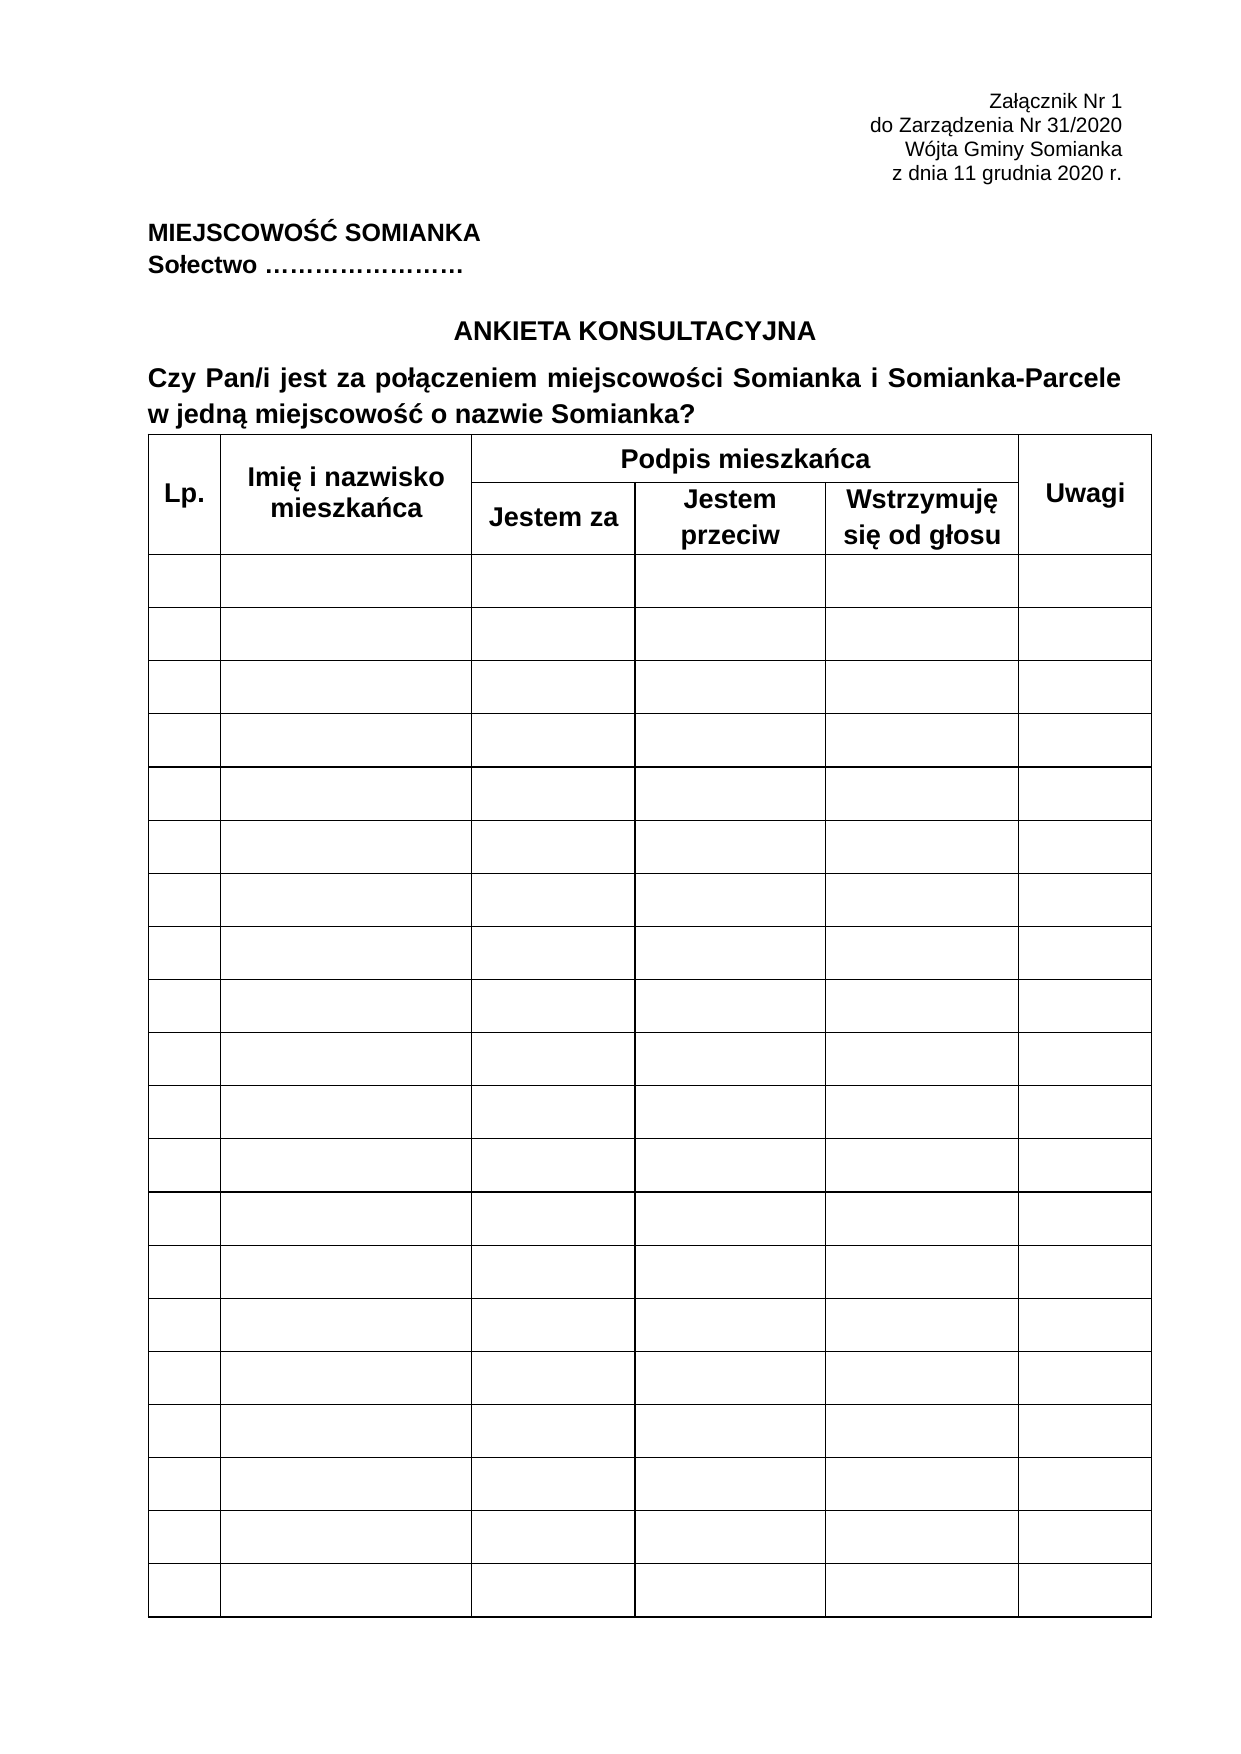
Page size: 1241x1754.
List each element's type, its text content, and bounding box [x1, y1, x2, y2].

table_cell [221, 608, 471, 660]
table_cell [826, 1511, 1018, 1563]
table_cell [1019, 1564, 1151, 1616]
table_cell [636, 608, 825, 660]
text Czy Pan/i jest za połączeniem miejscowości Somianka i Somianka-Parcele w jedną miejscowość o nazwie Somianka? [148, 362, 1122, 429]
table_cell [1019, 1139, 1151, 1191]
table_cell [221, 1564, 471, 1616]
text ANKIETA KONSULTACYJNA [148, 315, 1122, 346]
table_cell [221, 1033, 471, 1085]
table_cell [636, 927, 825, 979]
table_cell [636, 1033, 825, 1085]
table_cell [826, 821, 1018, 873]
table_cell [472, 821, 634, 873]
table_cell [149, 1564, 220, 1616]
table_header Podpis mieszkańca [472, 435, 1018, 482]
table_cell [826, 555, 1018, 607]
table_cell [826, 1139, 1018, 1191]
table_cell [1019, 821, 1151, 873]
table_cell [636, 1352, 825, 1404]
table_cell [221, 821, 471, 873]
table_cell [149, 927, 220, 979]
table_cell [149, 608, 220, 660]
table_cell [826, 768, 1018, 819]
table_cell [826, 980, 1018, 1032]
table_cell [472, 927, 634, 979]
table_cell [149, 1299, 220, 1351]
table_cell [221, 714, 471, 766]
text Wójta Gminy Somianka [148, 137, 1122, 161]
table_cell [472, 1246, 634, 1298]
table_cell [472, 1458, 634, 1510]
table_cell [472, 555, 634, 607]
table_cell [149, 1139, 220, 1191]
table_cell Wstrzymuję się od głosu [826, 483, 1018, 554]
table_cell [826, 874, 1018, 926]
table_cell [826, 608, 1018, 660]
table_cell [636, 874, 825, 926]
table_cell [1019, 1352, 1151, 1404]
table_cell [1019, 661, 1151, 713]
table_cell [149, 1352, 220, 1404]
table_cell [472, 1086, 634, 1138]
table_cell [636, 768, 825, 819]
table_cell [472, 874, 634, 926]
table_cell [472, 1139, 634, 1191]
table_cell [221, 1352, 471, 1404]
table_cell [221, 1458, 471, 1510]
table_cell [149, 1193, 220, 1244]
table_cell [636, 1564, 825, 1616]
table_cell [472, 1193, 634, 1244]
table_cell [826, 1033, 1018, 1085]
table_cell [826, 927, 1018, 979]
table_cell [826, 714, 1018, 766]
table_cell [149, 874, 220, 926]
table_cell [1019, 1033, 1151, 1085]
text Załącznik Nr 1 [148, 89, 1122, 113]
table_cell [1019, 1193, 1151, 1244]
table_cell [149, 1458, 220, 1510]
table_cell [826, 1564, 1018, 1616]
table_cell [221, 980, 471, 1032]
table_cell [149, 768, 220, 819]
table_cell [149, 1086, 220, 1138]
table_cell [636, 980, 825, 1032]
text Sołectwo …………………… [148, 251, 1122, 279]
table_cell [636, 1299, 825, 1351]
table_cell [472, 1299, 634, 1351]
table_cell [1019, 555, 1151, 607]
table_cell [149, 714, 220, 766]
table_cell [221, 1511, 471, 1563]
table_cell [149, 1511, 220, 1563]
table_cell [826, 1458, 1018, 1510]
table_cell [221, 555, 471, 607]
table_cell [636, 1511, 825, 1563]
table_cell [826, 1193, 1018, 1244]
table_cell [826, 1405, 1018, 1457]
table_cell [636, 1405, 825, 1457]
table_cell [1019, 1086, 1151, 1138]
table_cell [1019, 714, 1151, 766]
table_cell [636, 714, 825, 766]
table_cell [1019, 1299, 1151, 1351]
table_cell [472, 1352, 634, 1404]
table_cell [826, 1246, 1018, 1298]
table_cell [221, 1405, 471, 1457]
table_cell [636, 1246, 825, 1298]
table_cell [472, 608, 634, 660]
table_cell [221, 874, 471, 926]
table_cell [472, 1405, 634, 1457]
table_cell [1019, 1246, 1151, 1298]
table_cell [826, 1299, 1018, 1351]
table_cell [149, 821, 220, 873]
text z dnia 11 grudnia 2020 r. [148, 161, 1122, 184]
table_cell [1019, 927, 1151, 979]
table_cell Jestem przeciw [636, 483, 825, 554]
table_cell [826, 1086, 1018, 1138]
table_cell [1019, 1458, 1151, 1510]
table_cell [149, 1405, 220, 1457]
table_cell [1019, 1511, 1151, 1563]
table_cell [221, 927, 471, 979]
table_cell [636, 661, 825, 713]
table_cell [1019, 874, 1151, 926]
table_cell [221, 768, 471, 819]
table_cell [149, 555, 220, 607]
table_cell [1019, 1405, 1151, 1457]
table_cell [826, 661, 1018, 713]
table_cell [221, 1086, 471, 1138]
table_cell [221, 1139, 471, 1191]
table_cell [636, 1139, 825, 1191]
table_cell [636, 821, 825, 873]
table_cell [1019, 608, 1151, 660]
table_cell [472, 1564, 634, 1616]
table_cell [636, 555, 825, 607]
table_cell [472, 1033, 634, 1085]
table_cell [221, 1193, 471, 1244]
table_cell [472, 980, 634, 1032]
table_cell [1019, 768, 1151, 819]
table_header Imię i nazwisko mieszkańca [221, 435, 471, 554]
table_header Lp. [149, 435, 220, 554]
table_cell [636, 1193, 825, 1244]
table_cell [472, 768, 634, 819]
table_cell [149, 1246, 220, 1298]
text do Zarządzenia Nr 31/2020 [148, 113, 1122, 137]
table_cell [472, 714, 634, 766]
table_cell [636, 1458, 825, 1510]
table_cell [472, 1511, 634, 1563]
table_cell [1019, 980, 1151, 1032]
table_cell Jestem za [472, 483, 634, 554]
table_cell [826, 1352, 1018, 1404]
table_cell [221, 1246, 471, 1298]
table_cell [472, 661, 634, 713]
table_cell [221, 661, 471, 713]
table_cell [149, 1033, 220, 1085]
table_cell [636, 1086, 825, 1138]
table_header Uwagi [1019, 435, 1151, 554]
table_cell [221, 1299, 471, 1351]
table_cell [149, 661, 220, 713]
table_cell [149, 980, 220, 1032]
text MIEJSCOWOŚĆ SOMIANKA [148, 217, 1122, 246]
